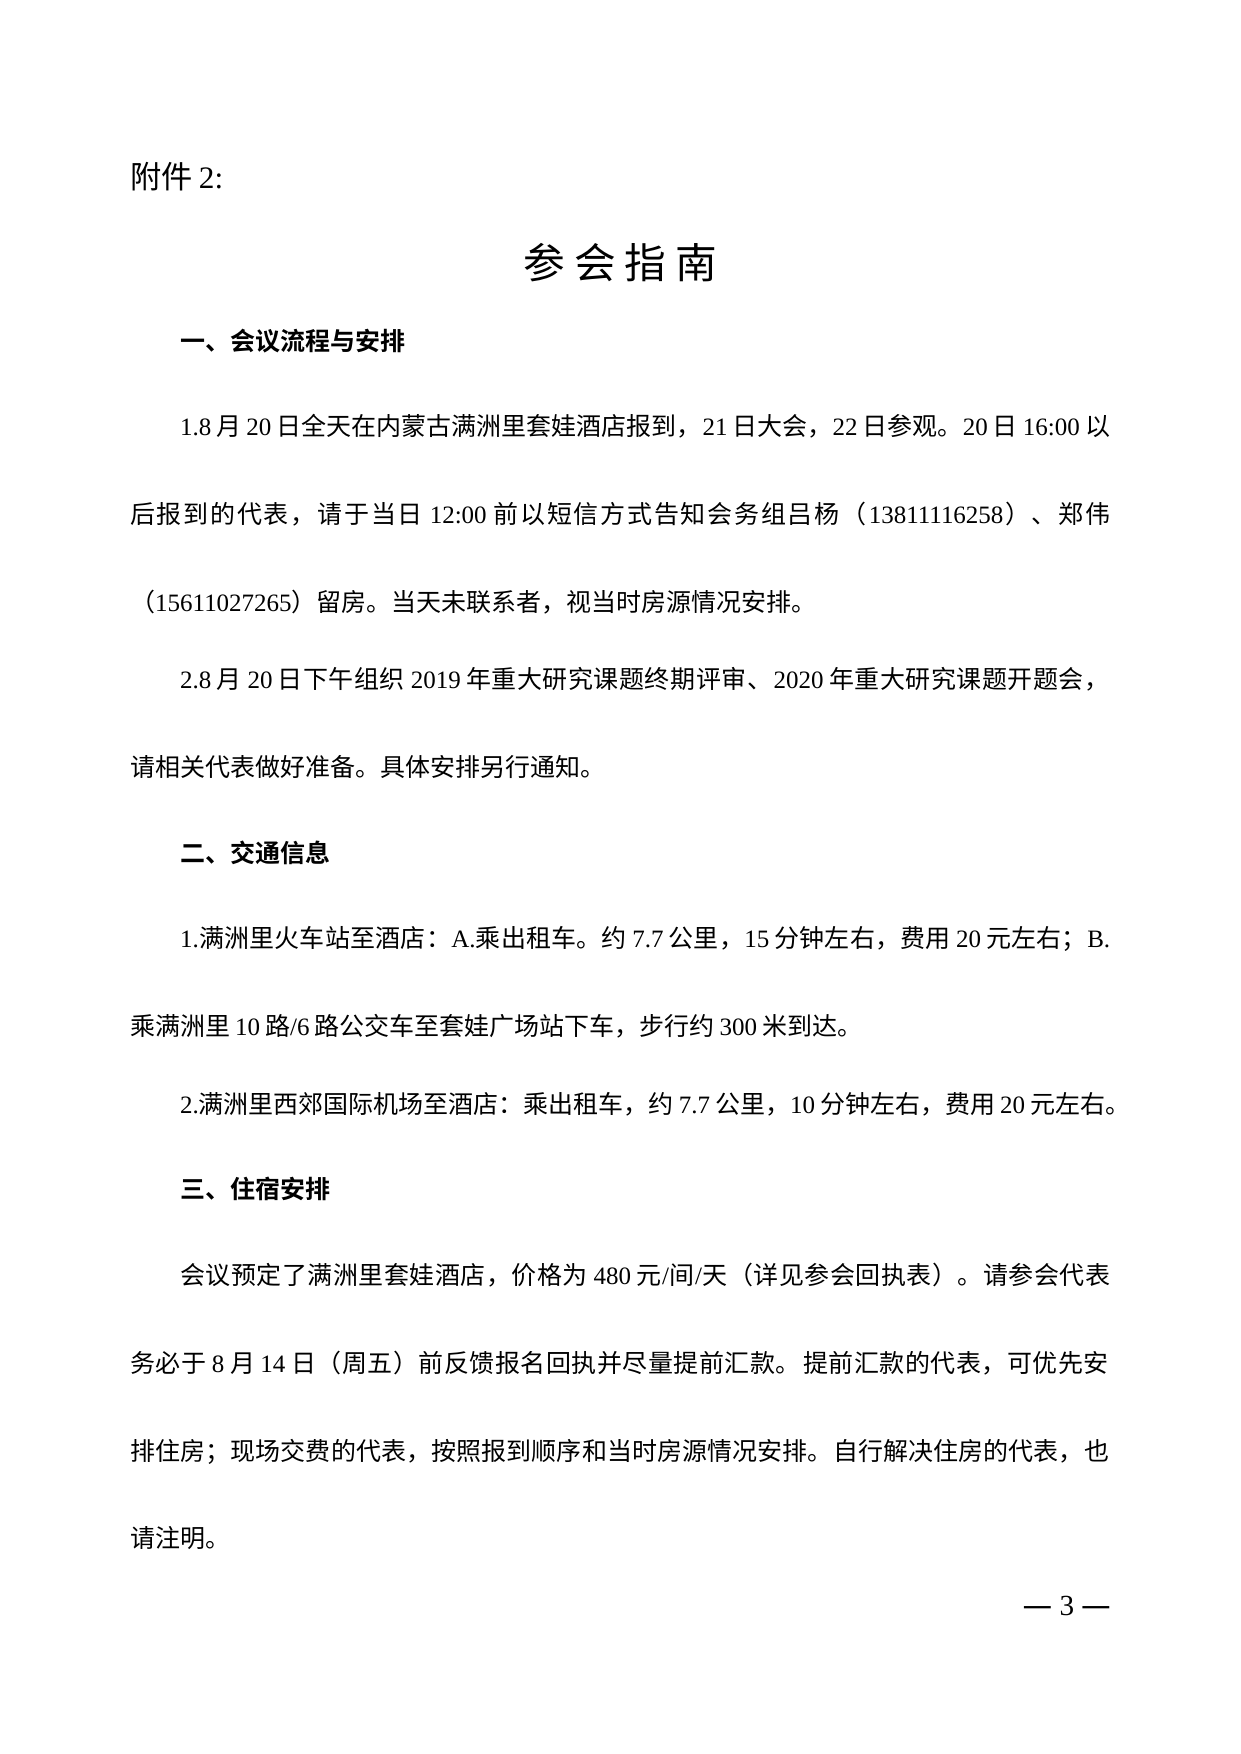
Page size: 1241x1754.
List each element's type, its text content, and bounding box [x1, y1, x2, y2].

text 一、会议流程与安排 [130, 307, 1110, 372]
text 1.8月20日全天在内蒙古满洲里套娃酒店报到，21日大会，22日参观。20日16:00以后报到的代表，请于当日12:00前以短信方式告知会务组吕杨（13811116258）、郑伟（15611027265）留房。当天未联系者，视当时房源情况安排。 [130, 392, 1110, 633]
text 2.8月20日下午组织2019年重大研究课题终期评审、2020年重大研究课题开题会，请相关代表做好准备。具体安排另行通知。 [130, 645, 1110, 798]
text 二、交通信息 [130, 819, 1110, 884]
text 附件2: [130, 142, 1033, 207]
text 2.满洲里西郊国际机场至酒店：乘出租车，约7.7公里，10分钟左右，费用20元左右。 [130, 1070, 1110, 1135]
text 会议预定了满洲里套娃酒店，价格为480元/间/天（详见参会回执表）。请参会代表务必于8月14日（周五）前反馈报名回执并尽量提前汇款。提前汇款的代表，可优先安排住房；现场交费的代表，按照报到顺序和当时房源情况安排。自行解决住房的代表，也请注明。 [130, 1241, 1110, 1569]
text 参 会 指 南 [130, 230, 1110, 290]
text 1.满洲里火车站至酒店：A.乘出租车。约7.7公里，15分钟左右，费用20元左右；B.乘满洲里10路/6路公交车至套娃广场站下车，步行约300米到达。 [130, 904, 1110, 1057]
text 三、住宿安排 [130, 1156, 1110, 1221]
